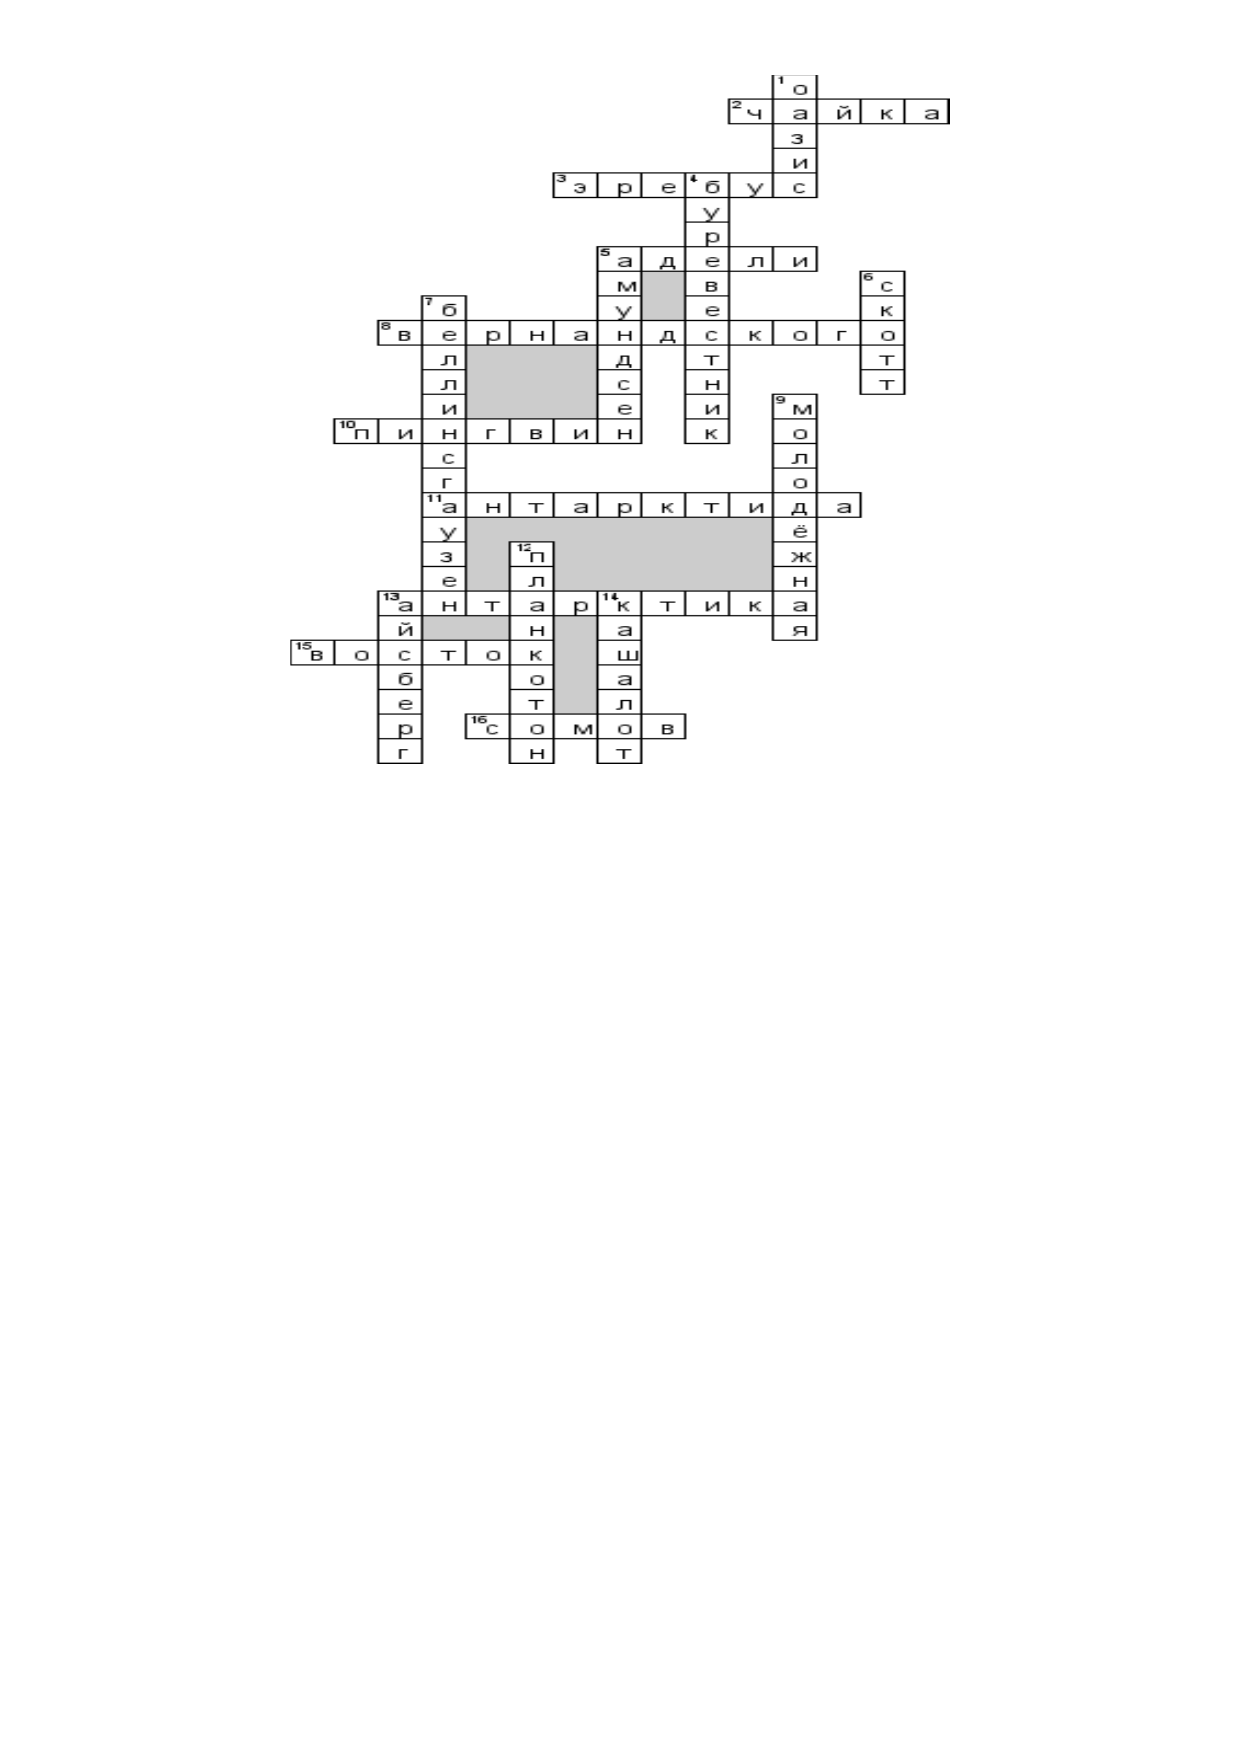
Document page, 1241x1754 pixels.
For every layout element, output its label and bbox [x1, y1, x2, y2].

picture [290, 75, 950, 764]
